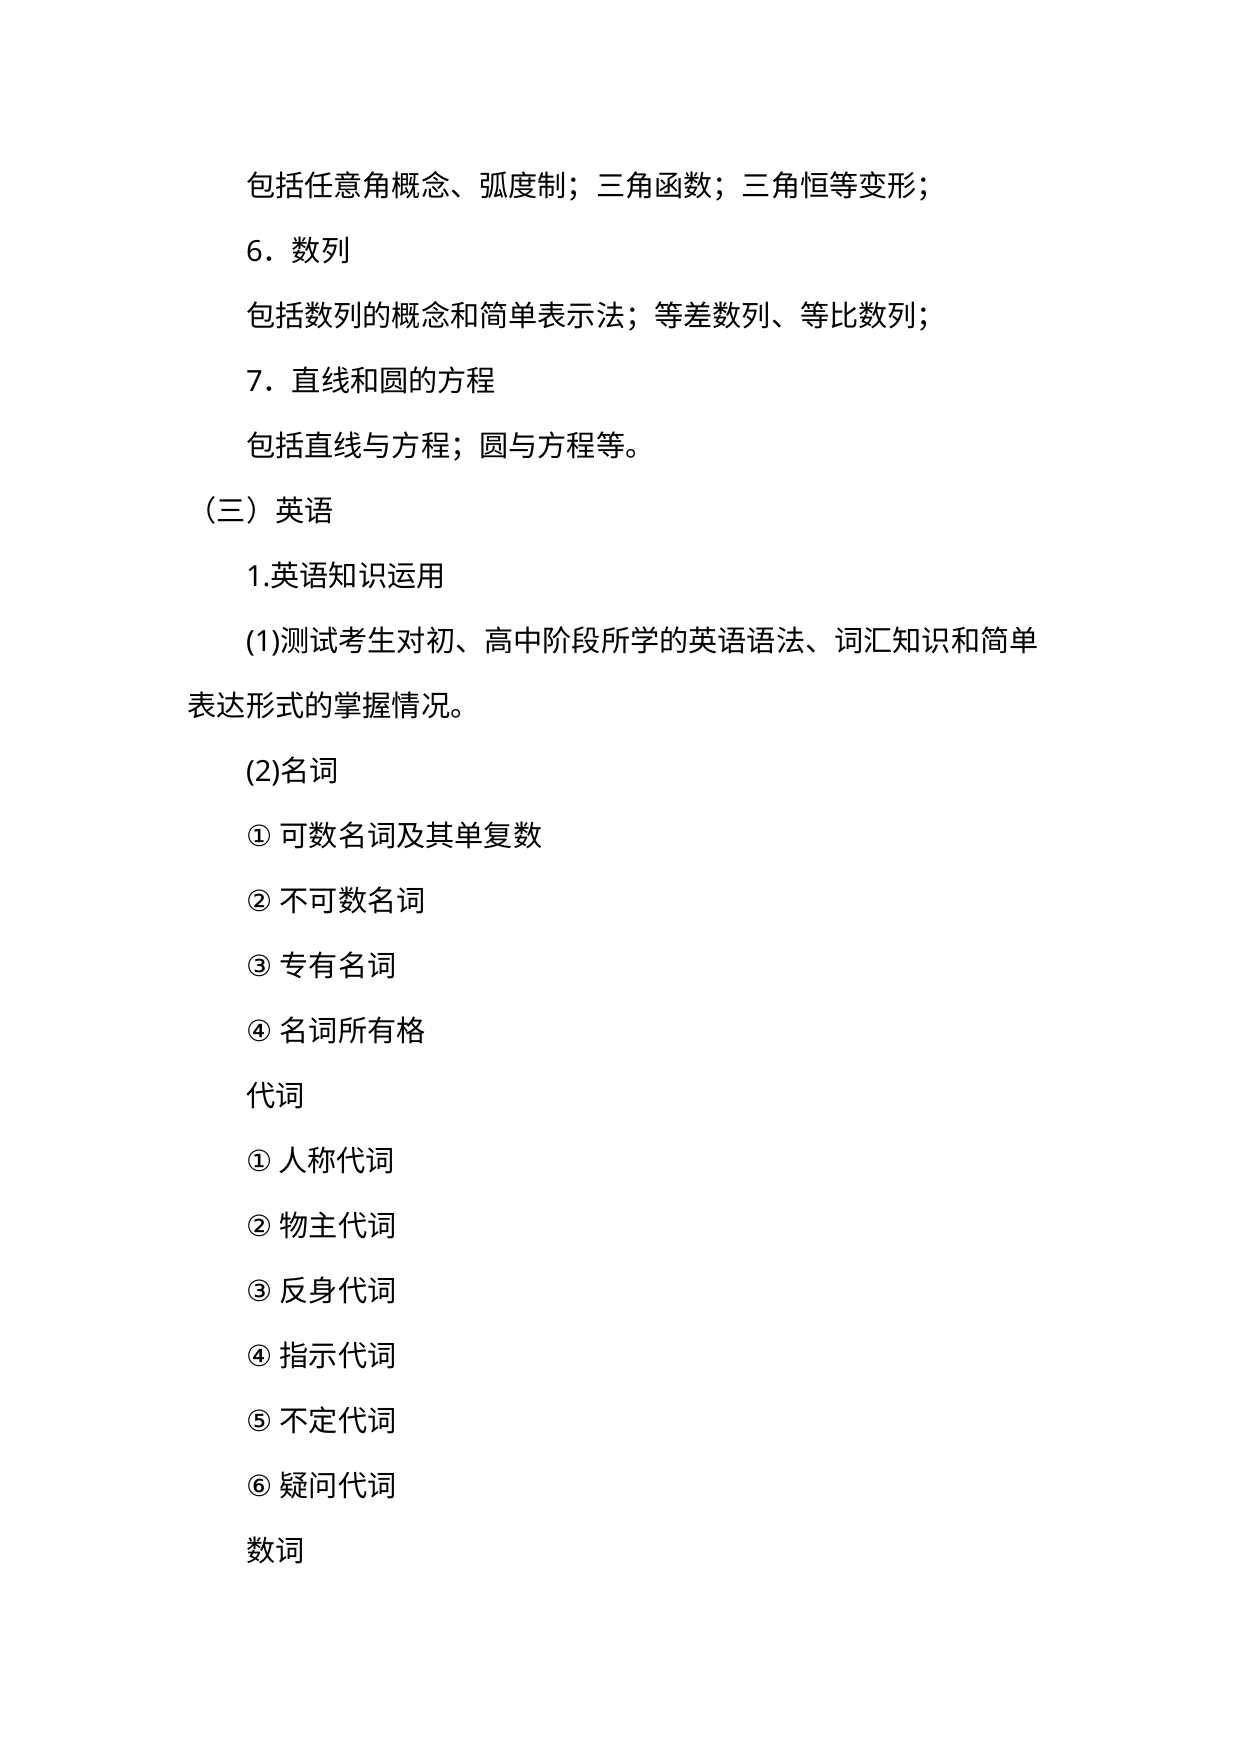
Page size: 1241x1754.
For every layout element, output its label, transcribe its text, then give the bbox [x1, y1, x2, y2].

text ①人称代词 [187, 1127, 1053, 1192]
text 包括数列的概念和简单表示法；等差数列、等比数列； [187, 282, 1053, 347]
text ③ 反身代词 [187, 1257, 1053, 1322]
text 包括直线与方程；圆与方程等。 [187, 412, 1053, 477]
text ② 不可数名词 [187, 867, 1053, 932]
text (1)测试考生对初、高中阶段所学的英语语法、词汇知识和简单表达形式的掌握情况。 [187, 607, 1053, 737]
text (2)名词 [187, 737, 1053, 802]
text 6．数列 [187, 217, 1053, 282]
text ① 可数名词及其单复数 [187, 802, 1053, 867]
list （三）英语 [187, 477, 1053, 542]
text ② 物主代词 [187, 1192, 1053, 1257]
text 数词 [187, 1517, 1053, 1582]
text ⑥ 疑问代词 [187, 1452, 1053, 1517]
text ④ 指示代词 [187, 1322, 1053, 1387]
text ③ 专有名词 [187, 932, 1053, 997]
text 代词 [187, 1062, 1053, 1127]
text ⑤ 不定代词 [187, 1387, 1053, 1452]
text 包括任意角概念、弧度制；三角函数；三角恒等变形； [187, 152, 1053, 217]
text 1.英语知识运用 [187, 542, 1053, 607]
text 7．直线和圆的方程 [187, 347, 1053, 412]
text ④ 名词所有格 [187, 997, 1053, 1062]
